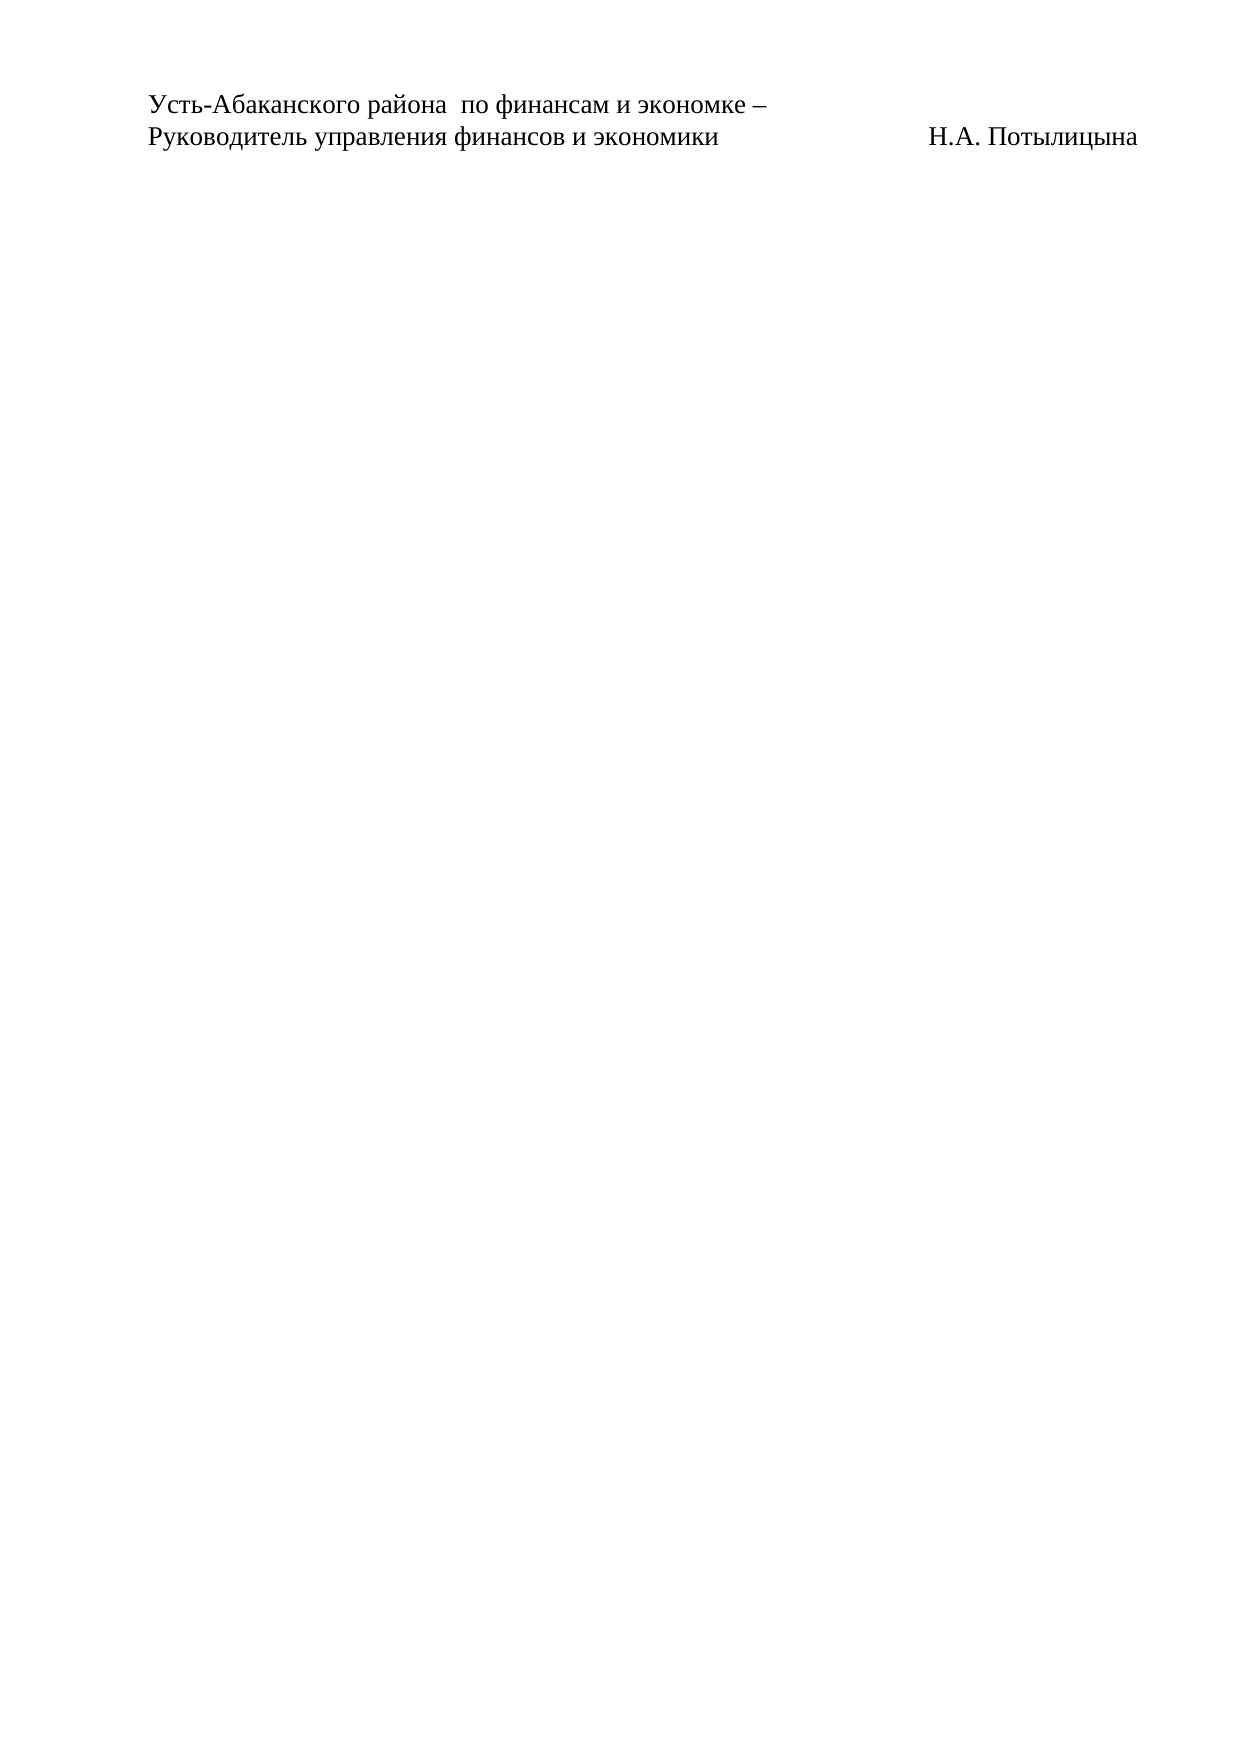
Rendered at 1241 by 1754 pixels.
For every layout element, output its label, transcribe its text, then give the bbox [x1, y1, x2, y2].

text Руководитель управления финансов и экономики Н.А. Потылицына [148, 120, 1152, 151]
text Усть-Абаканского района по финансам и экономке – [148, 89, 1152, 120]
